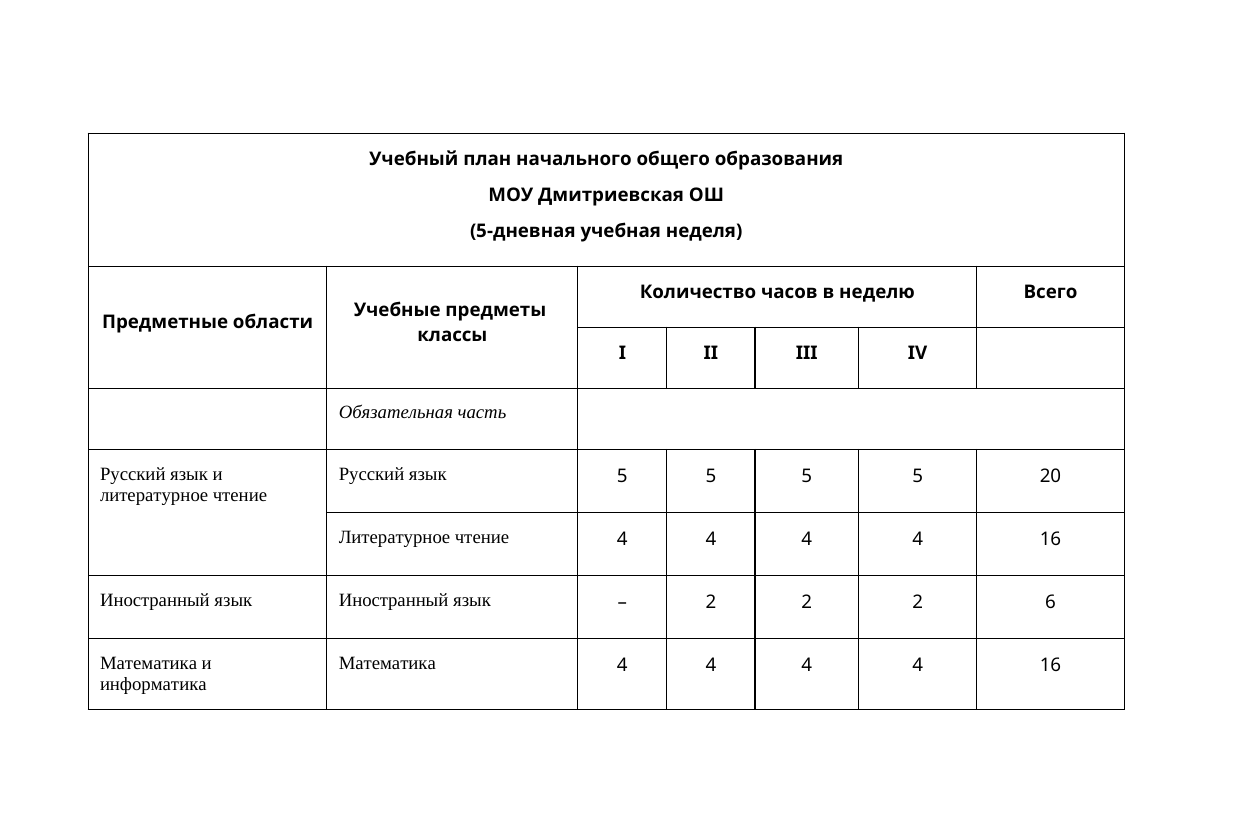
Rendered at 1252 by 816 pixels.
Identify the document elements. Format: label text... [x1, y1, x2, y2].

table_cell [977, 328, 1124, 388]
table_cell IV [859, 328, 976, 388]
table_cell 16 [977, 513, 1124, 575]
table_cell Русский язык [327, 450, 577, 512]
table_cell III [756, 328, 858, 388]
table_cell Математика [327, 639, 577, 709]
table_cell 4 [756, 639, 858, 709]
table_cell Всего [977, 267, 1124, 327]
table_cell [578, 389, 1124, 449]
table_cell 4 [578, 513, 666, 575]
table_cell 5 [667, 450, 754, 512]
table_cell 2 [756, 576, 858, 638]
table_cell 5 [756, 450, 858, 512]
table_cell – [578, 576, 666, 638]
table_cell Математика и информатика [89, 639, 326, 709]
table_cell Иностранный язык [89, 576, 326, 638]
table_cell Иностранный язык [327, 576, 577, 638]
table_cell I [578, 328, 666, 388]
table_cell Учебные предметы классы [327, 267, 577, 388]
table_cell 16 [977, 639, 1124, 709]
table_cell 2 [859, 576, 976, 638]
table_cell Обязательная часть [327, 389, 577, 449]
table_cell 4 [667, 513, 754, 575]
table_cell [89, 389, 326, 449]
table_cell 5 [578, 450, 666, 512]
table_cell 4 [756, 513, 858, 575]
table_cell Русский язык и литературное чтение [89, 450, 326, 575]
table_cell 6 [977, 576, 1124, 638]
table_cell 4 [859, 639, 976, 709]
table_header Учебный план начального общего образования МОУ Дмитриевская ОШ (5-дневная учебная неделя) [89, 134, 1124, 266]
table_cell 2 [667, 576, 754, 638]
table_cell Литературное чтение [327, 513, 577, 575]
table_cell Предметные области [89, 267, 326, 388]
table_cell 4 [667, 639, 754, 709]
table_cell II [667, 328, 754, 388]
table_cell 4 [859, 513, 976, 575]
table_cell 5 [859, 450, 976, 512]
table_cell 20 [977, 450, 1124, 512]
table_cell Количество часов в неделю [578, 267, 976, 327]
table_cell 4 [578, 639, 666, 709]
